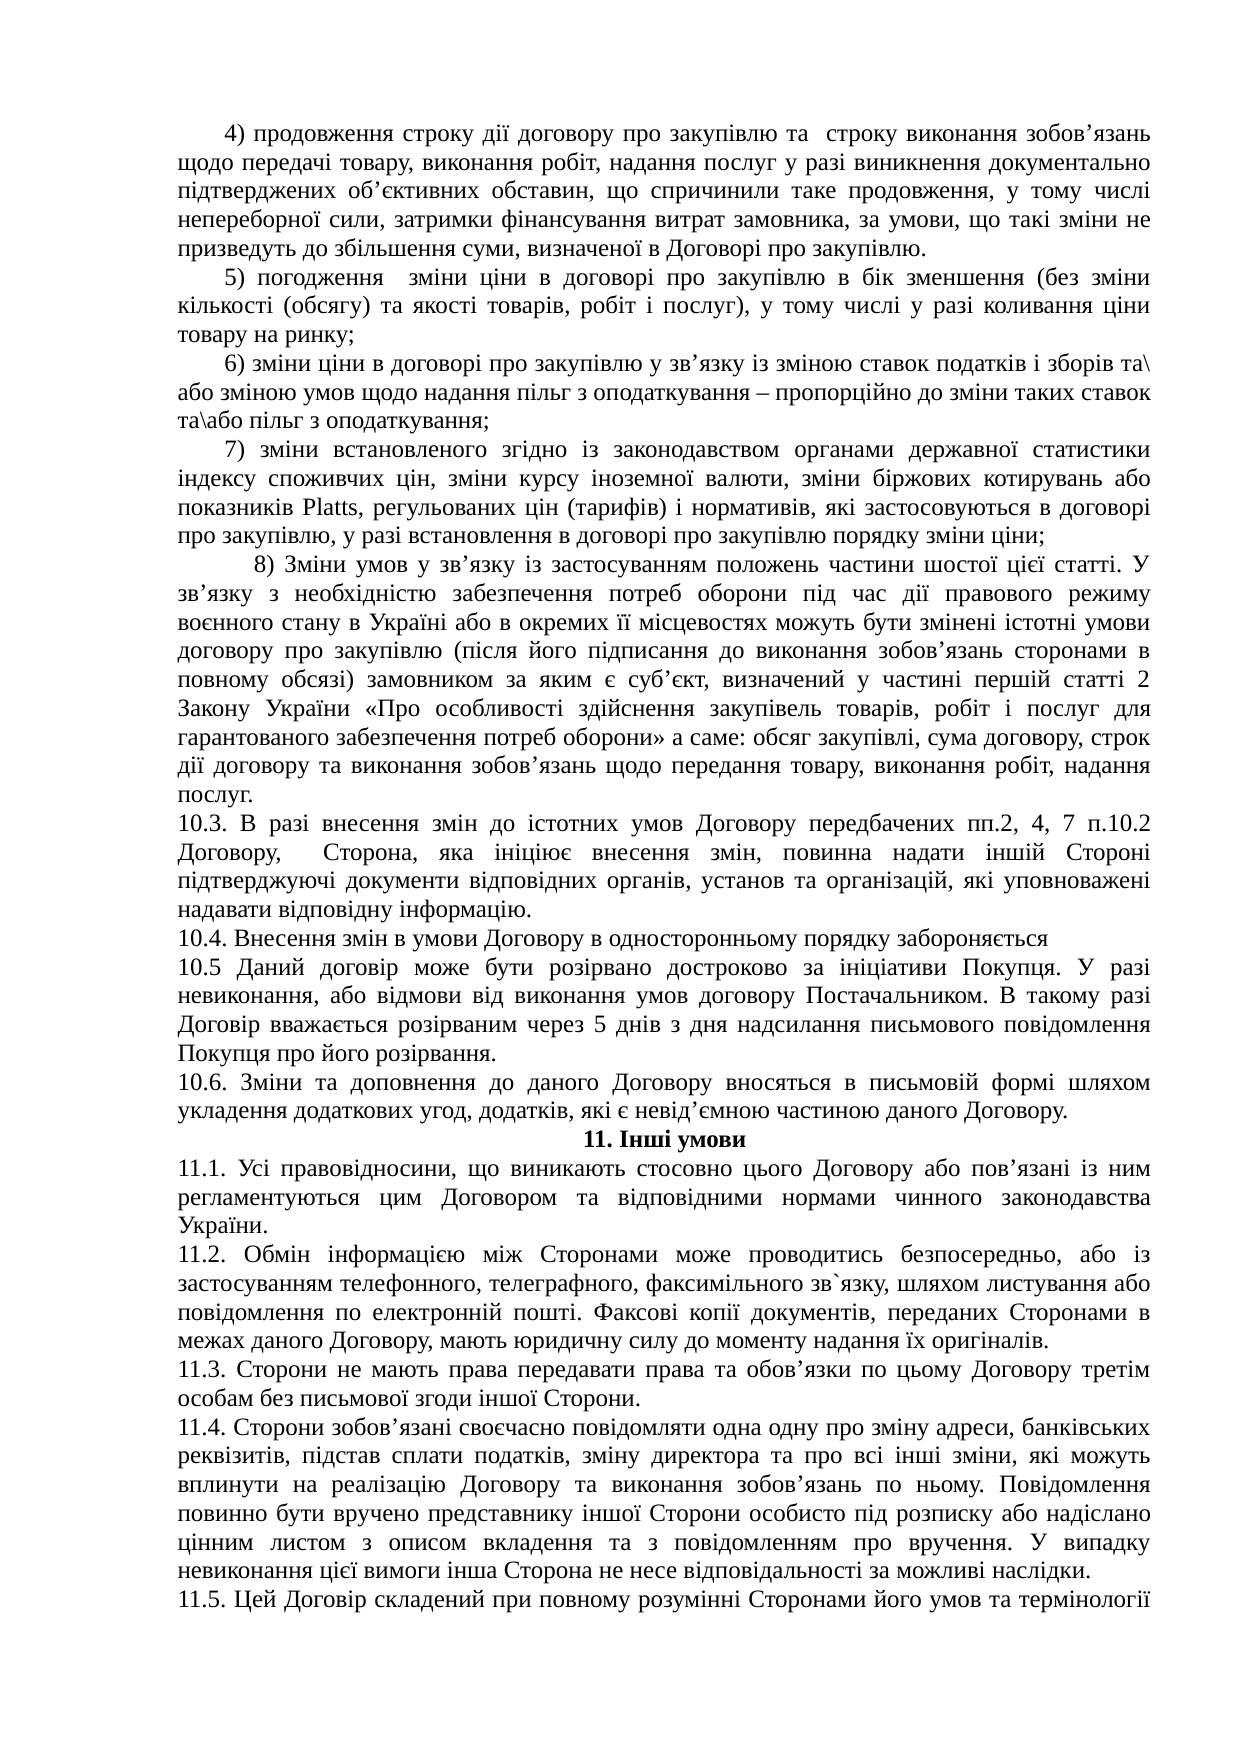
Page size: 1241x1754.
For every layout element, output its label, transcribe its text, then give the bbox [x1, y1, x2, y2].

text 7) зміни встановленого згідно із законодавством органами державної статистики індексу споживчих цін, зміни курсу іноземної валюти, зміни біржових котирувань або показників Platts, регульованих цін (тарифів) і нормативів, які застосовуються в договорі про закупівлю, у разі встановлення в договорі про закупівлю порядку зміни ціни; [177, 434, 1152, 549]
text 10.3. В разі внесення змін до істотних умов Договору передбачених пп.2, 4, 7 п.10.2 Договору, Сторона, яка ініціює внесення змін, повинна надати іншій Стороні підтверджуючі документи відповідних органів, установ та організацій, які уповноважені надавати відповідну інформацію. [177, 808, 1152, 923]
text 6) зміни ціни в договорі про закупівлю у зв’язку із зміною ставок податків і зборів та\або зміною умов щодо надання пільг з оподаткування – пропорційно до зміни таких ставок та\або пільг з оподаткування; [177, 348, 1152, 434]
text 8) Зміни умов у зв’язку із застосуванням положень частини шостої цієї статті. У зв’язку з необхідністю забезпечення потреб оборони під час дії правового режиму воєнного стану в Україні або в окремих її місцевостях можуть бути змінені істотні умови договору про закупівлю (після його підписання до виконання зобов’язань сторонами в повному обсязі) замовником за яким є суб’єкт, визначений у частині першій статті 2 Закону України «Про особливості здійснення закупівель товарів, робіт і послуг для гарантованого забезпечення потреб оборони» а саме: обсяг закупівлі, сума договору, строк дії договору та виконання зобов’язань щодо передання товару, виконання робіт, надання послуг. [177, 549, 1152, 808]
text 10.5 Даний договір може бути розірвано достроково за ініціативи Покупця. У разі невиконання, або відмови від виконання умов договору Постачальником. В такому разі Договір вважається розірваним через 5 днів з дня надсилання письмового повідомлення Покупця про його розірвання. [177, 952, 1152, 1067]
text 11. Інші умови [177, 1124, 1152, 1153]
text 11.3. Сторони не мають права передавати права та обов’язки по цьому Договору третім особам без письмової згоди іншої Сторони. [177, 1354, 1152, 1412]
text 11.2. Обмін інформацією між Сторонами може проводитись безпосередньо, або із застосуванням телефонного, телеграфного, факсимільного зв`язку, шляхом листування або повідомлення по електронній пошті. Факсові копії документів, переданих Сторонами в межах даного Договору, мають юридичну силу до моменту надання їх оригіналів. [177, 1239, 1152, 1354]
text 11.4. Сторони зобов’язані своєчасно повідомляти одна одну про зміну адреси, банківських реквізитів, підстав сплати податків, зміну директора та про всі інші зміни, які можуть вплинути на реалізацію Договору та виконання зобов’язань по ньому. Повідомлення повинно бути вручено представнику іншої Сторони особисто під розписку або надіслано цінним листом з описом вкладення та з повідомленням про вручення. У випадку невиконання цієї вимоги інша Сторона не несе відповідальності за можливі наслідки. [177, 1412, 1152, 1584]
text 10.6. Зміни та доповнення до даного Договору вносяться в письмовій формі шляхом укладення додаткових угод, додатків, які є невід’ємною частиною даного Договору. [177, 1067, 1152, 1124]
text 4) продовження строку дії договору про закупівлю та строку виконання зобов’язань щодо передачі товару, виконання робіт, надання послуг у разі виникнення документально підтверджених об’єктивних обставин, що спричинили таке продовження, у тому числі непереборної сили, затримки фінансування витрат замовника, за умови, що такі зміни не призведуть до збільшення суми, визначеної в Договорі про закупівлю. [177, 118, 1152, 262]
text 5) погодження зміни ціни в договорі про закупівлю в бік зменшення (без зміни кількості (обсягу) та якості товарів, робіт і послуг), у тому числі у разі коливання ціни товару на ринку; [177, 262, 1152, 348]
text 10.4. Внесення змін в умови Договору в односторонньому порядку забороняється [177, 923, 1152, 952]
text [177, 1584, 1152, 1613]
text 11.1. Усі правовідносини, що виникають стосовно цього Договору або пов’язані із ним регламентуються цим Договором та відповідними нормами чинного законодавства України. [177, 1153, 1152, 1239]
